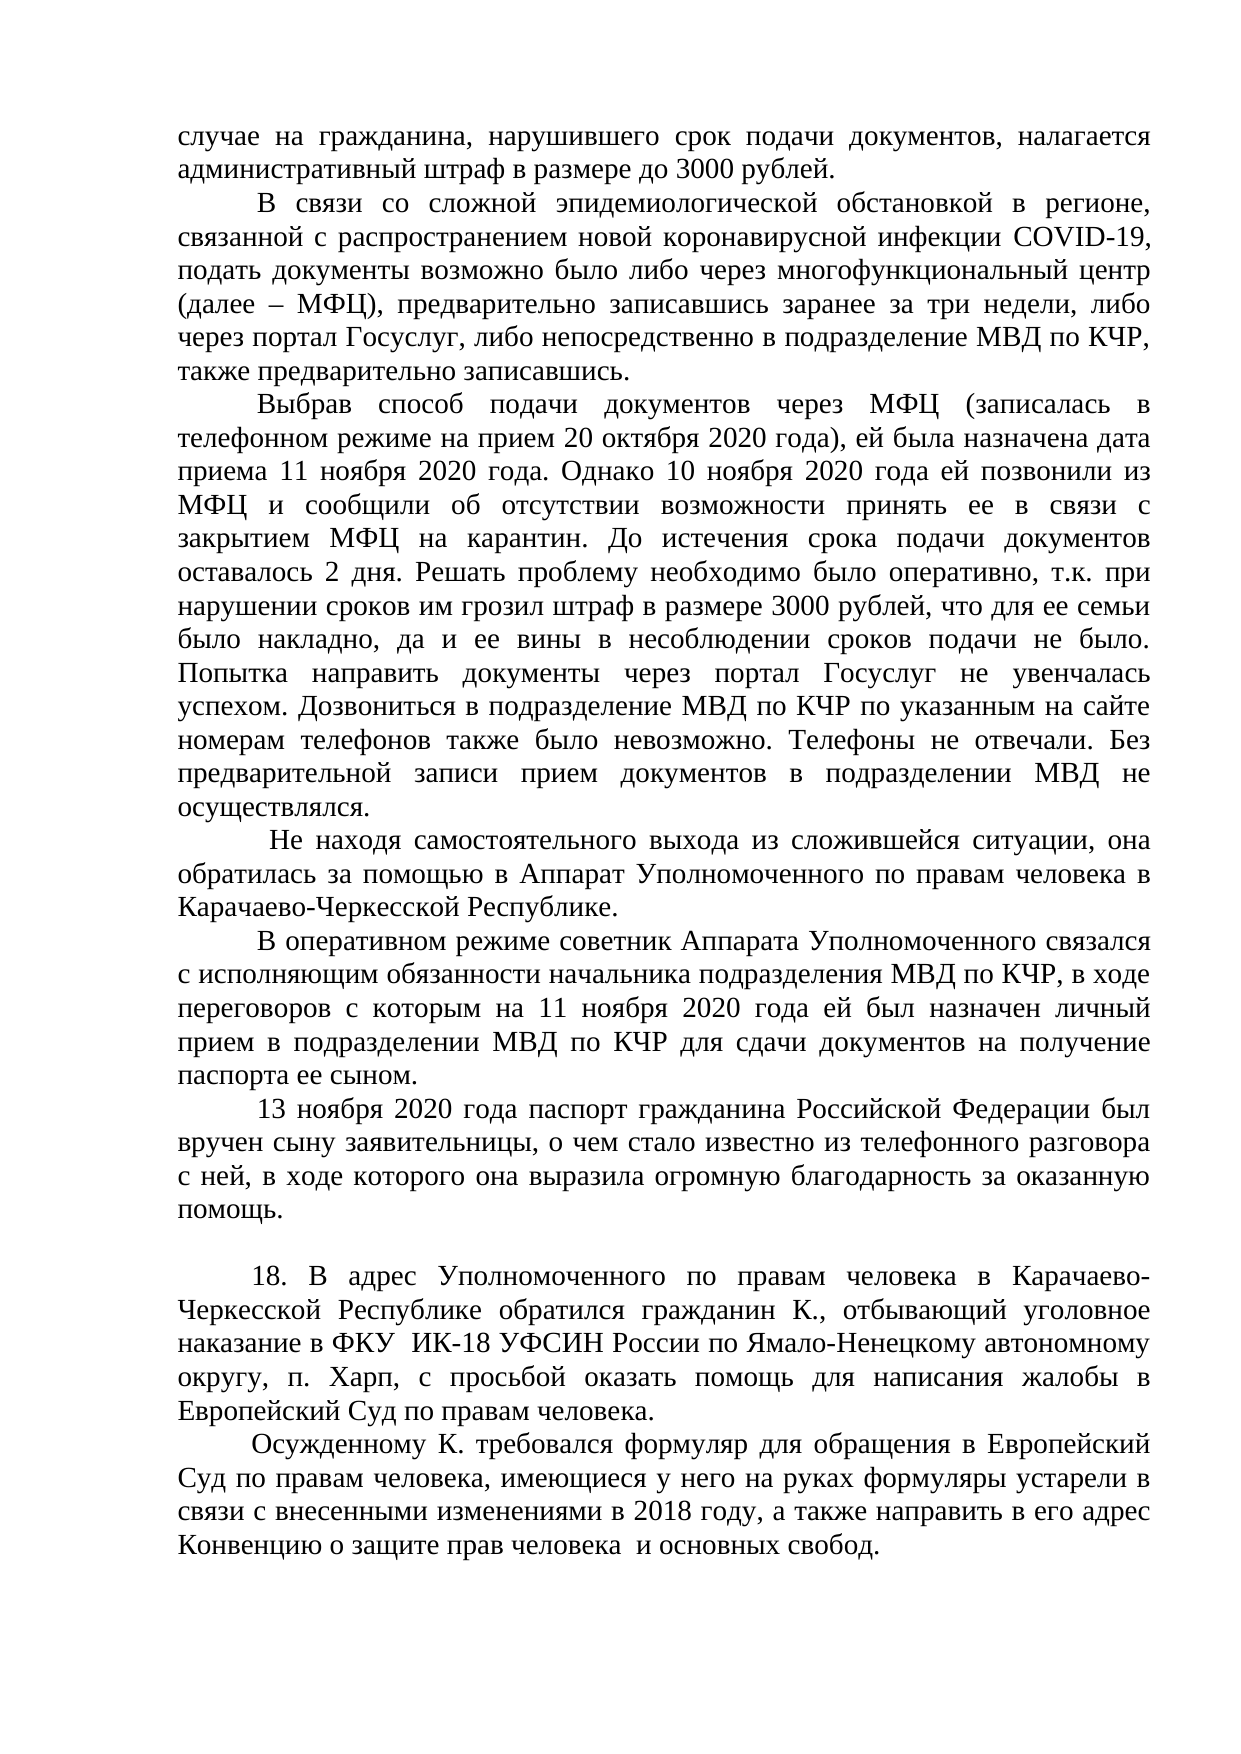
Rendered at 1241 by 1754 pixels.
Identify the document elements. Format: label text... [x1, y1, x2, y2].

text Выбрав способ подачи документов через МФЦ (записалась в телефонном режиме на прием 20 октября 2020 года), ей была назначена дата приема 11 ноября 2020 года. Однако 10 ноября 2020 года ей позвонили из МФЦ и сообщили об отсутствии возможности принять ее в связи с закрытием МФЦ на карантин. До истечения срока подачи документов оставалось 2 дня. Решать проблему необходимо было оперативно, т.к. при нарушении сроков им грозил штраф в размере 3000 рублей, что для ее семьи было накладно, да и ее вины в несоблюдении сроков подачи не было. Попытка направить документы через портал Госуслуг не увенчалась успехом. Дозвониться в подразделение МВД по КЧР по указанным на сайте номерам телефонов также было невозможно. Телефоны не отвечали. Без предварительной записи прием документов в подразделении МВД не осуществлялся. [177, 386, 1152, 822]
text Не находя самостоятельного выхода из сложившейся ситуации, она обратилась за помощью в Аппарат Уполномоченного по правам человека в Карачаево-Черкесской Республике. [177, 822, 1152, 923]
text Осужденному К. требовался формуляр для обращения в Европейский Суд по правам человека, имеющиеся у него на руках формуляры устарели в связи с внесенными изменениями в 2018 году, а также направить в его адрес Конвенцию о защите прав человека и основных свобод. [177, 1426, 1152, 1560]
text 13 ноября 2020 года паспорт гражданина Российской Федерации был вручен сыну заявительницы, о чем стало известно из телефонного разговора с ней, в ходе которого она выразила огромную благодарность за оказанную помощь. [177, 1091, 1152, 1225]
text В оперативном режиме советник Аппарата Уполномоченного связался с исполняющим обязанности начальника подразделения МВД по КЧР, в ходе переговоров с которым на 11 ноября 2020 года ей был назначен личный прием в подразделении МВД по КЧР для сдачи документов на получение паспорта ее сыном. [177, 923, 1152, 1091]
text В связи со сложной эпидемиологической обстановкой в регионе, связанной с распространением новой коронавирусной инфекции COVID-19, подать документы возможно было либо через многофункциональный центр (далее – МФЦ), предварительно записавшись заранее за три недели, либо через портал Госуслуг, либо непосредственно в подразделение МВД по КЧР, также предварительно записавшись. [177, 185, 1152, 386]
text 18. В адрес Уполномоченного по правам человека в Карачаево-Черкесской Республике обратился гражданин К., отбывающий уголовное наказание в ФКУ ИК-18 УФСИН России по Ямало-Ненецкому автономному округу, п. Харп, с просьбой оказать помощь для написания жалобы в Европейский Суд по правам человека. [177, 1258, 1152, 1426]
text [177, 118, 1152, 185]
